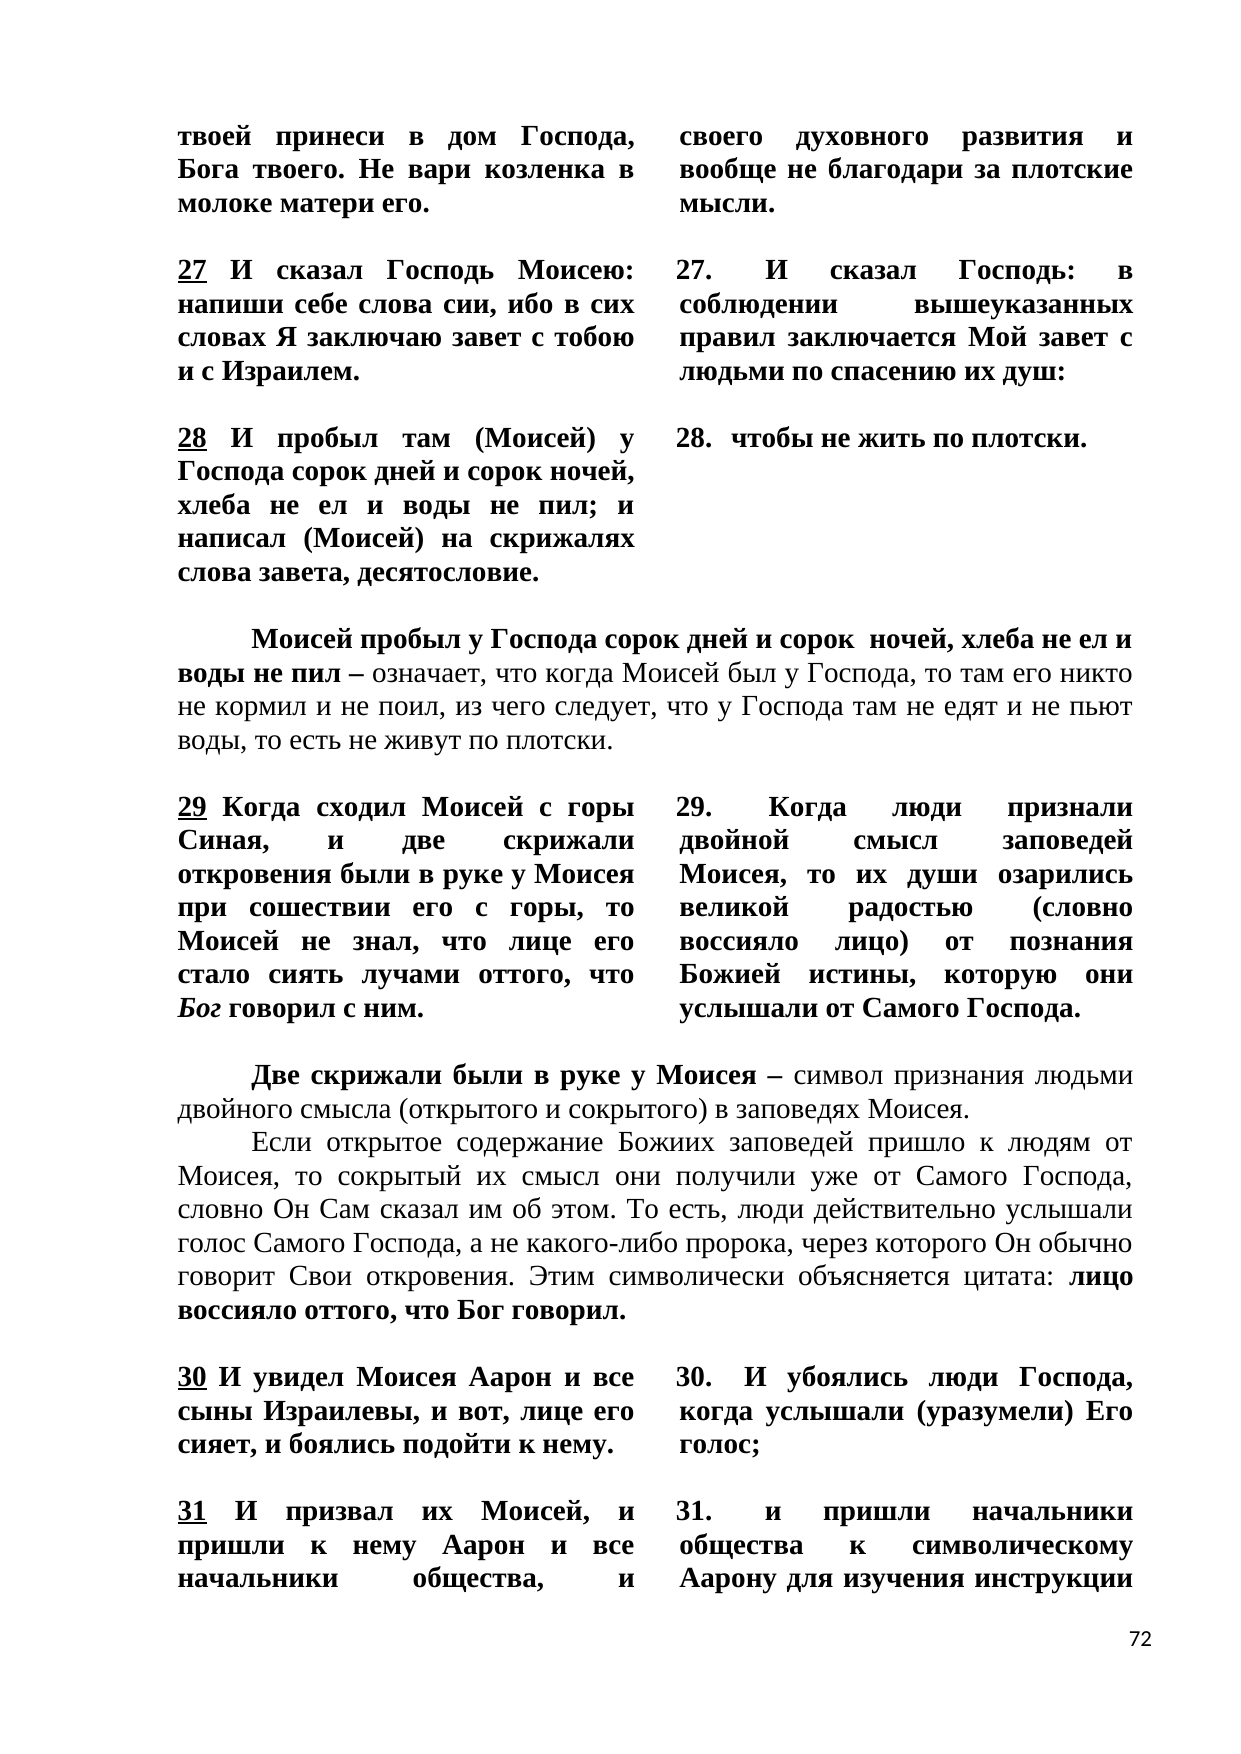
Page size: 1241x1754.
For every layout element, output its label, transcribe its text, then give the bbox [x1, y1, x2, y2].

table_cell 30 И увидел Моисея Аарон и все сыны Израилевы, и вот, лице его сияет, и боялись подойти к нему. [166, 1359, 664, 1493]
table_cell Когда люди признали двойной смысл заповедей Моисея, то их души озарились великой радостью (словно воссияло лицо) от познания Божией истины, которую они услышали от Самого Господа. [664, 789, 1163, 1057]
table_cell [664, 118, 1163, 252]
table_cell чтобы не жить по плотски. [664, 420, 1163, 621]
table_cell И сказал Господь: в соблюдении вышеуказанных правил заключается Мой завет с людьми по спасению их душ: [664, 252, 1163, 420]
table_cell Две скрижали были в руке у Моисея – символ признания людьми двойного смысла (открытого и сокрытого) в заповедях Моисея. Если открытое содержание Божиих заповедей пришло к людям от Моисея, то сокрытый их смысл они получили уже от Самого Господа, словно Он Сам сказал им об этом. То есть, люди действительно услышали голос Самого Господа, а не какого-либо пророка, через которого Он обычно говорит Свои откровения. Этим символически объясняется цитата: лицо воссияло оттого, что Бог говорил. [166, 1057, 1163, 1359]
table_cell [166, 1493, 664, 1594]
table_cell Моисей пробыл у Господа сорок дней и сорок ночей, хлеба не ел и воды не пил – означает, что когда Моисей был у Господа, то там его никто не кормил и не поил, из чего следует, что у Господа там не едят и не пьют воды, то есть не живут по плотски. [166, 621, 1163, 789]
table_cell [166, 118, 664, 252]
table_cell 27 И сказал Господь Моисею: напиши себе слова сии, ибо в сих словах Я заключаю завет с тобою и с Израилем. [166, 252, 664, 420]
table_cell 29 Когда сходил Моисей с горы Синая, и две скрижали откровения были в руке у Моисея при сошествии его с горы, то Моисей не знал, что лице его стало сиять лучами оттого, что Бог говорил с ним. [166, 789, 664, 1057]
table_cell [664, 1493, 1163, 1594]
table_cell И убоялись люди Господа, когда услышали (уразумели) Его голос; [664, 1359, 1163, 1493]
table_cell 28 И пробыл там (Моисей) у Господа сорок дней и сорок ночей, хлеба не ел и воды не пил; и написал (Моисей) на скрижалях слова завета, десятословие. [166, 420, 664, 621]
